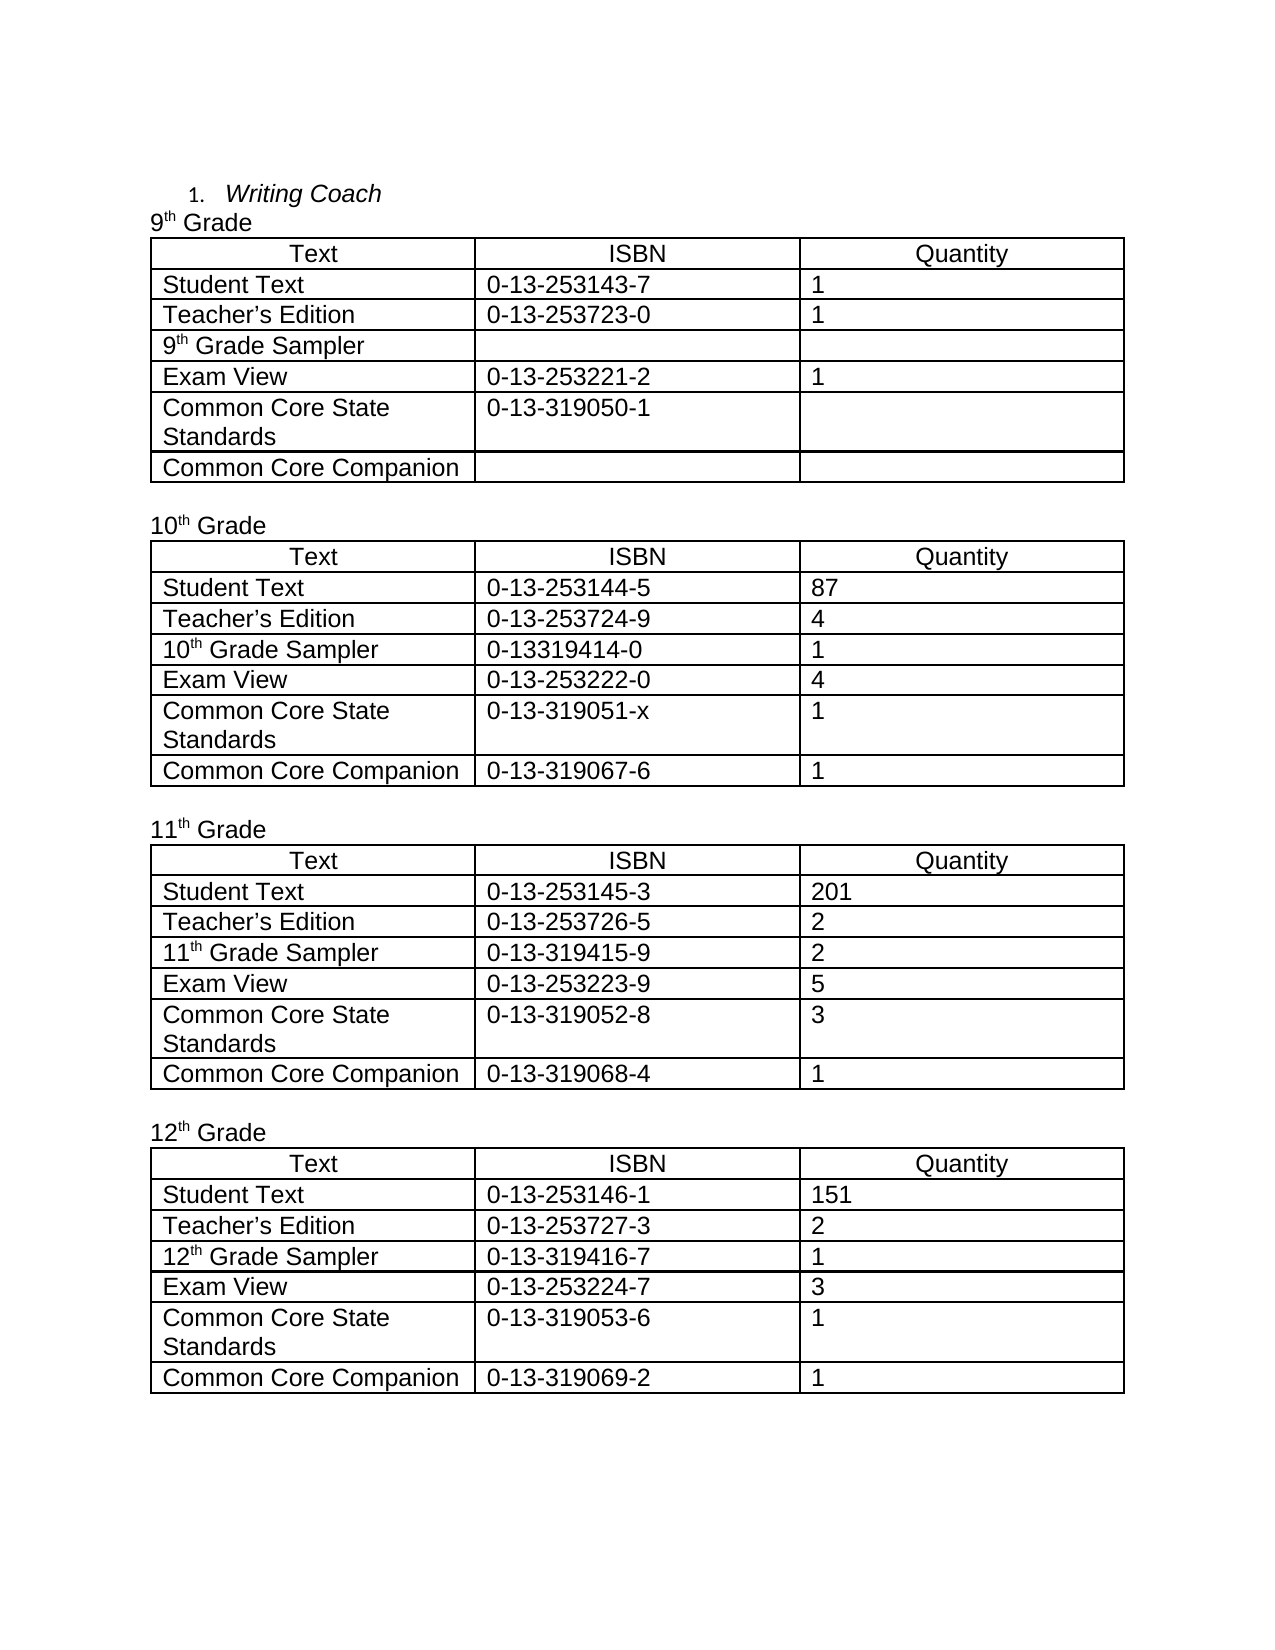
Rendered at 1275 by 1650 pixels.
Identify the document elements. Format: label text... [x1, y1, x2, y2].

table_cell Student Text [152, 1180, 474, 1209]
table_cell Common Core Companion [152, 756, 474, 785]
table_cell Student Text [152, 573, 474, 602]
table_cell 3 [801, 1273, 1123, 1301]
table_cell 151 [801, 1180, 1123, 1209]
table_cell 1 [801, 270, 1123, 298]
table_cell Teacher’s Edition [152, 907, 474, 936]
table_cell 0-13-319068-4 [476, 1059, 799, 1088]
table_cell [801, 453, 1123, 481]
table_header Text [152, 846, 474, 874]
table_cell 10th Grade Sampler [152, 635, 474, 663]
table_cell Exam View [152, 1273, 474, 1301]
text 9th Grade [150, 208, 1125, 237]
table_cell 1 [801, 696, 1123, 754]
table_header Text [152, 1149, 474, 1178]
table_cell 9th Grade Sampler [152, 331, 474, 360]
table_cell 0-13-253223-9 [476, 969, 799, 998]
table_header Quantity [801, 239, 1123, 267]
table_cell Common Core State Standards [152, 1000, 474, 1057]
table_cell 3 [801, 1000, 1123, 1057]
table_cell 2 [801, 938, 1123, 967]
table_cell Common Core State Standards [152, 1303, 474, 1361]
table_cell 1 [801, 756, 1123, 785]
table_cell 0-13-319051-x [476, 696, 799, 754]
text 10th Grade [150, 511, 1125, 540]
table_cell [476, 331, 799, 360]
table_cell Common Core Companion [152, 1059, 474, 1088]
table_cell 0-13-253222-0 [476, 666, 799, 694]
table_cell 0-13-253727-3 [476, 1211, 799, 1239]
table_cell Teacher’s Edition [152, 604, 474, 633]
table_cell Exam View [152, 969, 474, 998]
table_header Text [152, 239, 474, 267]
table_header Quantity [801, 542, 1123, 571]
table_header Quantity [801, 846, 1123, 874]
table_cell 0-13-253724-9 [476, 604, 799, 633]
table_cell 0-13-319416-7 [476, 1242, 799, 1270]
table_cell 1 [801, 635, 1123, 663]
table_cell 11th Grade Sampler [152, 938, 474, 967]
table_cell 0-13-253146-1 [476, 1180, 799, 1209]
table_cell Common Core Companion [152, 1363, 474, 1392]
table_cell 201 [801, 876, 1123, 905]
table_cell 12th Grade Sampler [152, 1242, 474, 1270]
table_cell 1 [801, 1242, 1123, 1270]
table_cell 1 [801, 1059, 1123, 1088]
table_cell Common Core State Standards [152, 696, 474, 754]
table_header ISBN [476, 1149, 799, 1178]
table_cell Student Text [152, 876, 474, 905]
text 11th Grade [150, 815, 1125, 843]
table_cell 4 [801, 604, 1123, 633]
table_cell Student Text [152, 270, 474, 298]
table_cell Teacher’s Edition [152, 300, 474, 329]
table_cell 0-13-319415-9 [476, 938, 799, 967]
table_cell Exam View [152, 362, 474, 391]
table_cell 2 [801, 907, 1123, 936]
table_cell 2 [801, 1211, 1123, 1239]
list Writing Coach [187, 179, 1125, 208]
table_cell Teacher’s Edition [152, 1211, 474, 1239]
table_cell 1 [801, 1303, 1123, 1361]
table_cell 0-13-319053-6 [476, 1303, 799, 1361]
table_cell 0-13319414-0 [476, 635, 799, 663]
table_header Text [152, 542, 474, 571]
table_header Quantity [801, 1149, 1123, 1178]
table_cell 0-13-253221-2 [476, 362, 799, 391]
table_cell 0-13-253144-5 [476, 573, 799, 602]
table_header ISBN [476, 542, 799, 571]
table_cell 87 [801, 573, 1123, 602]
table_header ISBN [476, 239, 799, 267]
table_cell Common Core Companion [152, 453, 474, 481]
table_cell 0-13-319052-8 [476, 1000, 799, 1057]
table_cell 1 [801, 1363, 1123, 1392]
table_cell 0-13-253224-7 [476, 1273, 799, 1301]
table_cell 0-13-319067-6 [476, 756, 799, 785]
table_cell [801, 331, 1123, 360]
table_cell 0-13-319050-1 [476, 393, 799, 450]
table_cell 1 [801, 362, 1123, 391]
table_cell 0-13-253723-0 [476, 300, 799, 329]
table_cell 4 [801, 666, 1123, 694]
table_cell [476, 453, 799, 481]
table_cell Exam View [152, 666, 474, 694]
table_cell 0-13-253726-5 [476, 907, 799, 936]
table_header ISBN [476, 846, 799, 874]
table_cell 1 [801, 300, 1123, 329]
table_cell [801, 393, 1123, 450]
text 12th Grade [150, 1118, 1125, 1147]
table_cell Common Core State Standards [152, 393, 474, 450]
table_cell 0-13-253143-7 [476, 270, 799, 298]
table_cell 0-13-253145-3 [476, 876, 799, 905]
table_cell 0-13-319069-2 [476, 1363, 799, 1392]
table_cell 5 [801, 969, 1123, 998]
